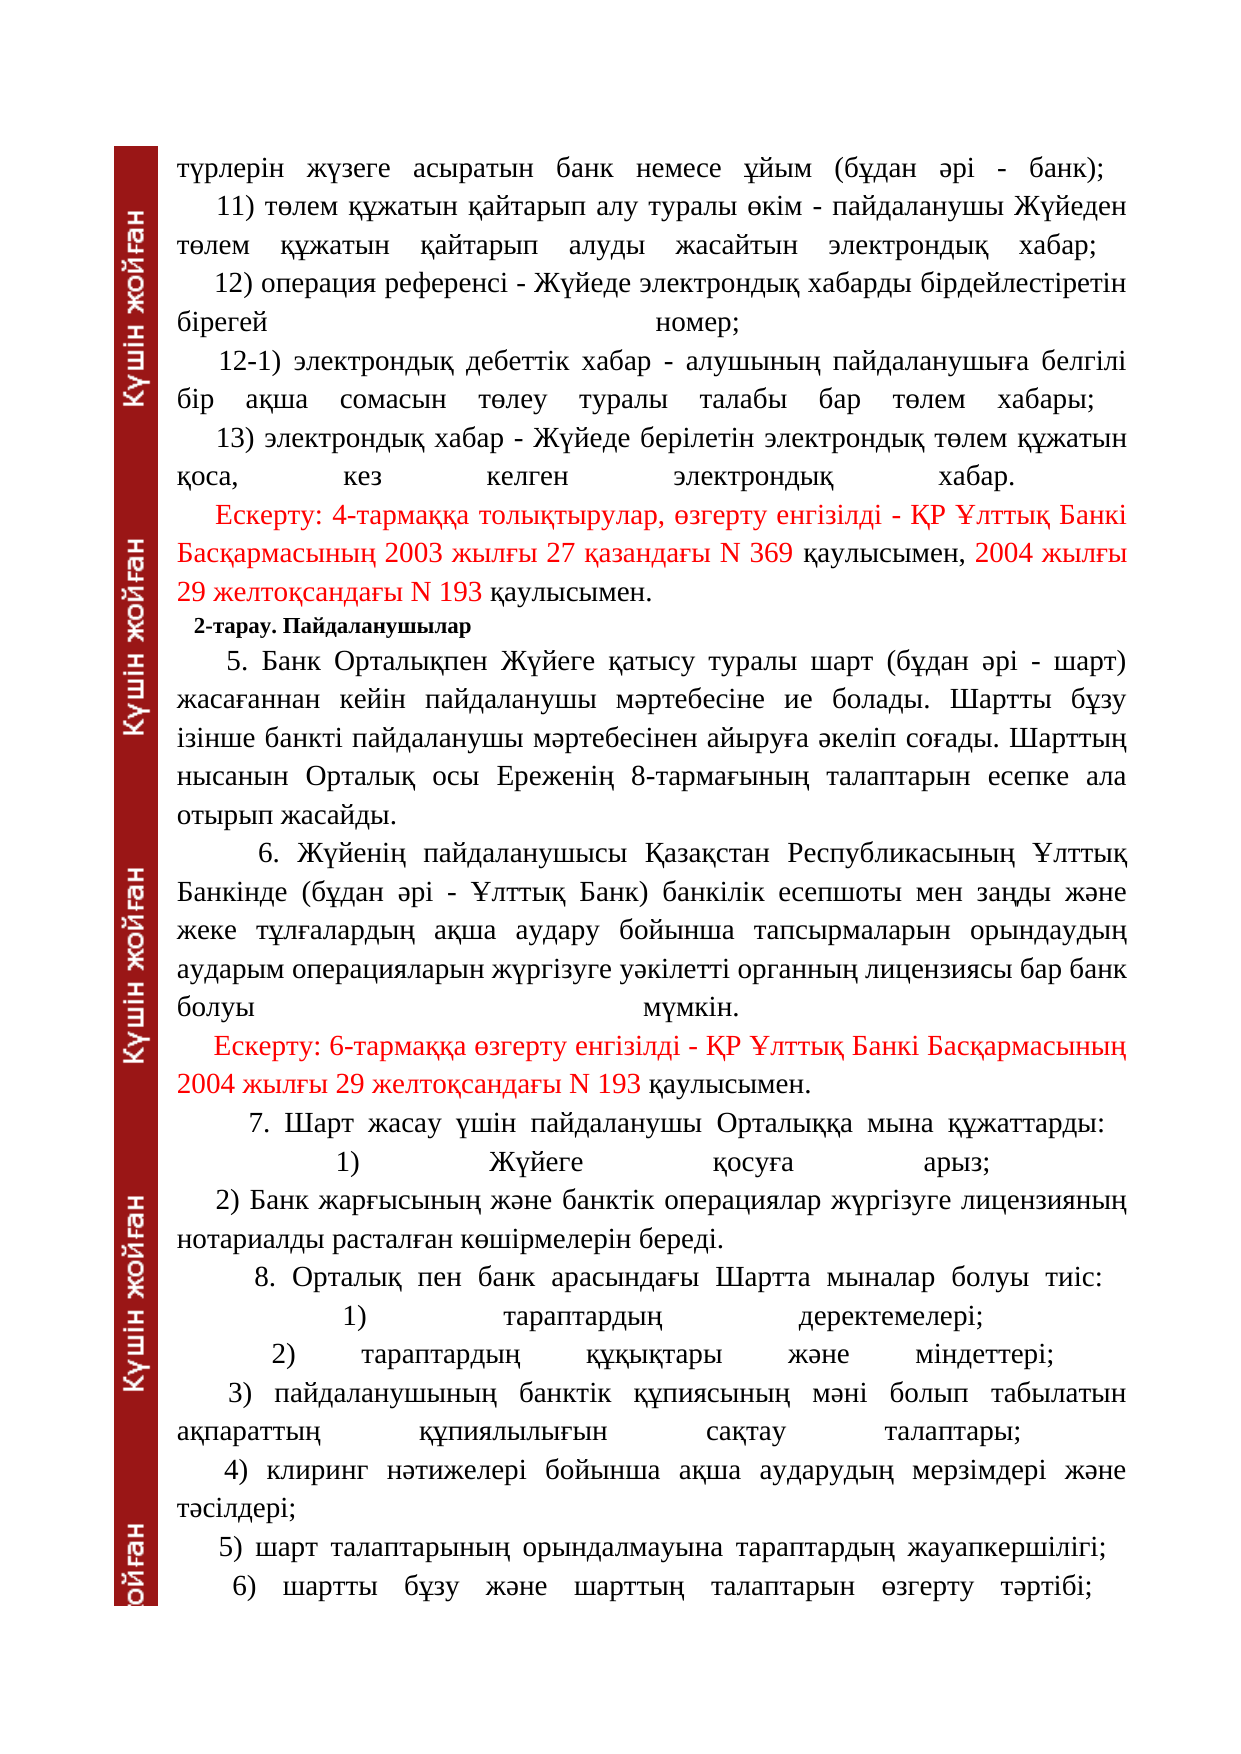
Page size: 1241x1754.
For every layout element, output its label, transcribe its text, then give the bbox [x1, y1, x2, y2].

text 7. Шарт жасау үшiн пайдаланушы Орталыққа мына құжаттарды: 1) Жүйеге қосуға арыз; 2) Банк жарғысының және банктiк операциялар жүргiзуге лицензияның нотариалды расталған көшiрмелерiн бередi. [112, 1105, 1128, 1254]
text 5. Банк Орталықпен Жүйеге қатысу туралы шарт (бұдан әрi - шарт) жасағаннан кейiн пайдаланушы мәртебесiне ие болады. Шартты бұзу iзiнше банктi пайдаланушы мәртебесiнен айыруға әкелiп соғады. Шарттың нысанын Орталық осы Ереженiң 8-тармағының талаптарын есепке ала отырып жасайды. [112, 643, 1128, 830]
picture [114, 830, 158, 835]
picture [114, 146, 158, 150]
picture [114, 1100, 158, 1105]
text 6. Жүйенiң пайдаланушысы Қазақстан Республикасының Ұлттық Банкiнде (бұдан әрi - Ұлттық Банк) банкiлiк есепшоты мен заңды және жеке тұлғалардың ақша аудару бойынша тапсырмаларын орындаудың аударым операцияларын жүргiзуге уәкілетті органның лицензиясы бар банк болуы мүмкiн. Ескерту: 6-тармаққа өзгерту енгізілді - ҚР Ұлттық Банкі Басқармасының 2004 жылғы 29 желтоқсандағы N 193 қаулысымен. [112, 835, 1128, 1100]
picture [114, 1254, 158, 1259]
picture [114, 639, 158, 643]
picture [114, 607, 158, 612]
text 2-тарау. Пайдаланушылар [112, 612, 1128, 639]
picture [114, 1601, 158, 1606]
